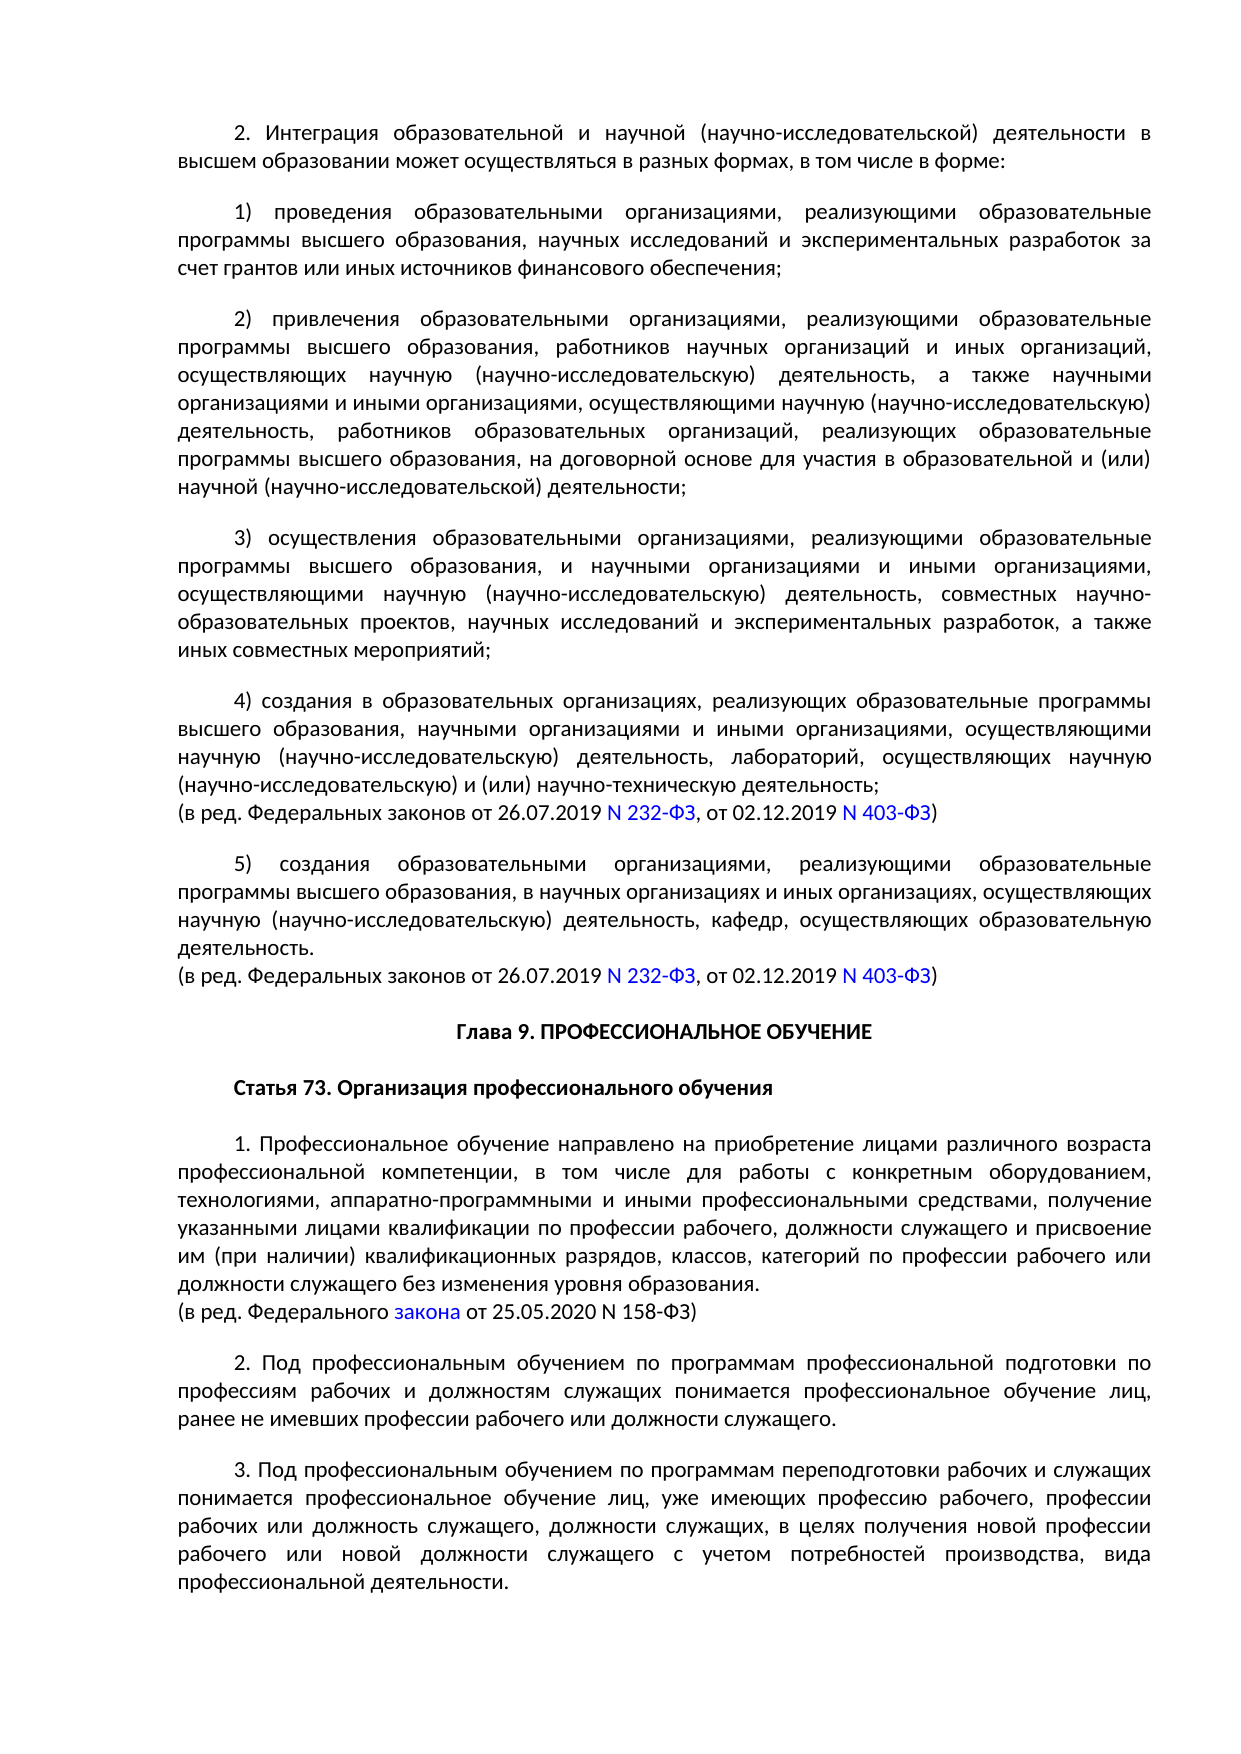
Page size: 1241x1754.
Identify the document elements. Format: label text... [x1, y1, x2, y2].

title Статья 73. Организация профессионального обучения [177, 1073, 1152, 1101]
text (в ред. Федеральных законов от 26.07.2019 N 232-ФЗ, от 02.12.2019 N 403-ФЗ) [177, 798, 1152, 826]
text 3. Под профессиональным обучением по программам переподготовки рабочих и служащих понимается профессиональное обучение лиц, уже имеющих профессию рабочего, профессии рабочих или должность служащего, должности служащих, в целях получения новой профессии рабочего или новой должности служащего с учетом потребностей производства, вида профессиональной деятельности. [177, 1455, 1152, 1596]
text 1. Профессиональное обучение направлено на приобретение лицами различного возраста профессиональной компетенции, в том числе для работы с конкретным оборудованием, технологиями, аппаратно-программными и иными профессиональными средствами, получение указанными лицами квалификации по профессии рабочего, должности служащего и присвоение им (при наличии) квалификационных разрядов, классов, категорий по профессии рабочего или должности служащего без изменения уровня образования. [177, 1129, 1152, 1297]
text 2) привлечения образовательными организациями, реализующими образовательные программы высшего образования, работников научных организаций и иных организаций, осуществляющих научную (научно-исследовательскую) деятельность, а также научными организациями и иными организациями, осуществляющими научную (научно-исследовательскую) деятельность, работников образовательных организаций, реализующих образовательные программы высшего образования, на договорной основе для участия в образовательной и (или) научной (научно-исследовательской) деятельности; [177, 304, 1152, 500]
text 1) проведения образовательными организациями, реализующими образовательные программы высшего образования, научных исследований и экспериментальных разработок за счет грантов или иных источников финансового обеспечения; [177, 197, 1152, 281]
title Глава 9. ПРОФЕССИОНАЛЬНОЕ ОБУЧЕНИЕ [177, 1017, 1152, 1045]
text 2. Интеграция образовательной и научной (научно-исследовательской) деятельности в высшем образовании может осуществляться в разных формах, в том числе в форме: [177, 118, 1152, 174]
text 3) осуществления образовательными организациями, реализующими образовательные программы высшего образования, и научными организациями и иными организациями, осуществляющими научную (научно-исследовательскую) деятельность, совместных научно-образовательных проектов, научных исследований и экспериментальных разработок, а также иных совместных мероприятий; [177, 523, 1152, 663]
text (в ред. Федеральных законов от 26.07.2019 N 232-ФЗ, от 02.12.2019 N 403-ФЗ) [177, 961, 1152, 989]
text 4) создания в образовательных организациях, реализующих образовательные программы высшего образования, научными организациями и иными организациями, осуществляющими научную (научно-исследовательскую) деятельность, лабораторий, осуществляющих научную (научно-исследовательскую) и (или) научно-техническую деятельность; [177, 686, 1152, 798]
text (в ред. Федерального закона от 25.05.2020 N 158-ФЗ) [177, 1297, 1152, 1326]
text 5) создания образовательными организациями, реализующими образовательные программы высшего образования, в научных организациях и иных организациях, осуществляющих научную (научно-исследовательскую) деятельность, кафедр, осуществляющих образовательную деятельность. [177, 849, 1152, 961]
text 2. Под профессиональным обучением по программам профессиональной подготовки по профессиям рабочих и должностям служащих понимается профессиональное обучение лиц, ранее не имевших профессии рабочего или должности служащего. [177, 1348, 1152, 1432]
